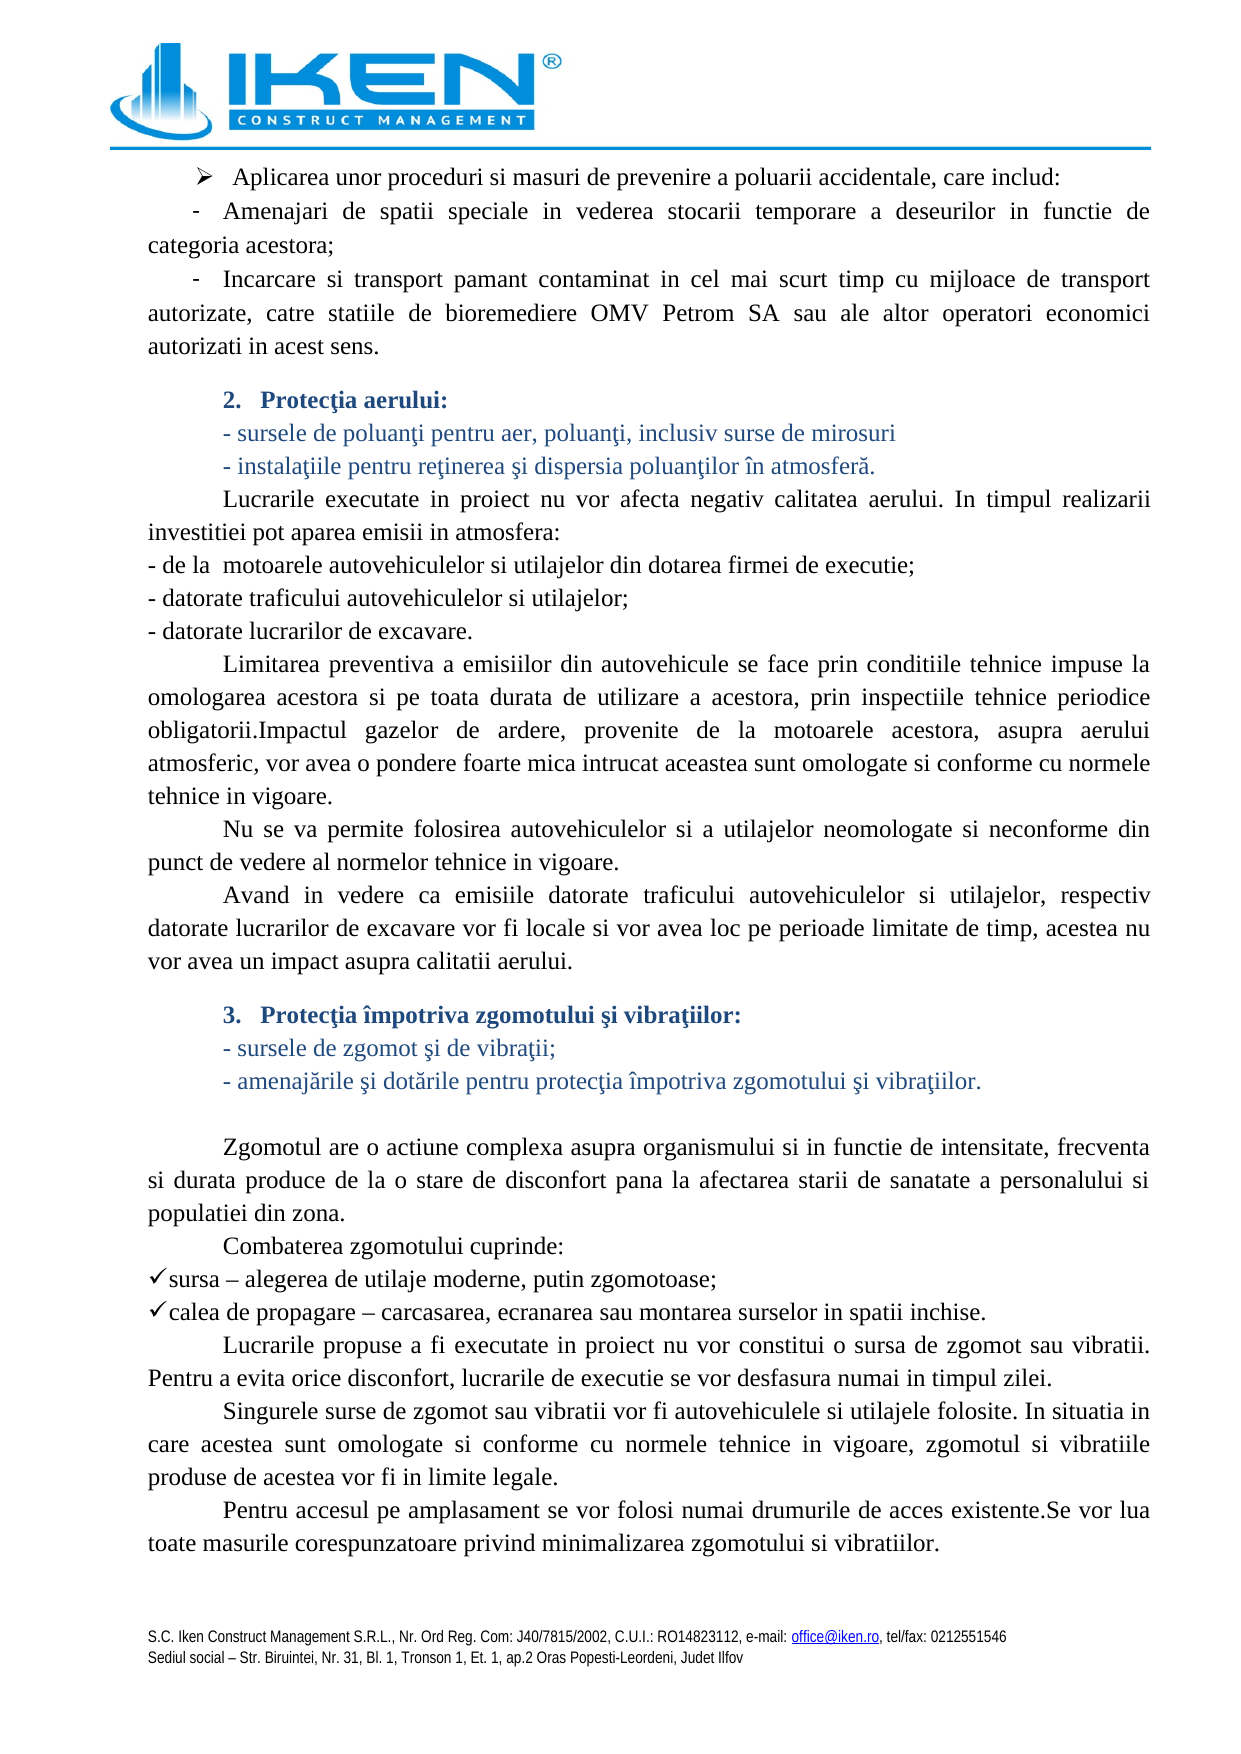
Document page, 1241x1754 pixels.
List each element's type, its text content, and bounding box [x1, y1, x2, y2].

text - sursele de zgomot şi de vibraţii; [223, 1033, 1152, 1062]
text sursa – alegerea de utilaje moderne, putin zgomotoase; [148, 1264, 1152, 1293]
text calea de propagare – carcasarea, ecranarea sau montarea surselor in spatii inchise. [148, 1297, 1152, 1326]
text - de la motoarele autovehiculelor si utilajelor din dotarea firmei de executie; [148, 550, 1152, 579]
subtitle Protecţia aerului: [223, 385, 1152, 414]
list - amenajările şi dotările pentru protecţia împotriva zgomotului şi vibraţiilor. [223, 1066, 1152, 1095]
text Combaterea zgomotului cuprinde: [148, 1231, 1152, 1260]
text Limitarea preventiva a emisiilor din autovehicule se face prin conditiile tehnice impuse la omologarea acestora si pe toata durata de utilizare a acestora, prin inspectiile tehnice periodice obligatorii.Impactul gazelor de ardere, provenite de la motoarele acestora, asupra aerului atmosferic, vor avea o pondere foarte mica intrucat aceastea sunt omologate si conforme cu normele tehnice in vigoare. [148, 649, 1152, 810]
text Pentru accesul pe amplasament se vor folosi numai drumurile de acces existente.Se vor lua toate masurile corespunzatoare privind minimalizarea zgomotului si vibratiilor. [148, 1496, 1152, 1557]
text Lucrarile propuse a fi executate in proiect nu vor constitui o sursa de zgomot sau vibratii. Pentru a evita orice disconfort, lucrarile de executie se vor desfasura numai in timpul zilei. [148, 1330, 1152, 1392]
text Singurele surse de zgomot sau vibratii vor fi autovehiculele si utilajele folosite. In situatia in care acestea sunt omologate si conforme cu normele tehnice in vigoare, zgomotul si vibratiile produse de acestea vor fi in limite legale. [148, 1396, 1152, 1491]
picture [110, 43, 1152, 150]
text - sursele de poluanţi pentru aer, poluanţi, inclusiv surse de mirosuri [223, 418, 1152, 447]
subtitle Protecţia împotriva zgomotului şi vibraţiilor: [223, 1000, 1152, 1029]
text Avand in vedere ca emisiile datorate traficului autovehiculelor si utilajelor, respectiv datorate lucrarilor de excavare vor fi locale si vor avea loc pe perioade limitate de timp, acestea nu vor avea un impact asupra calitatii aerului. [148, 880, 1152, 975]
list - instalaţiile pentru reţinerea şi dispersia poluanţilor în atmosferă. [223, 451, 1152, 480]
text - datorate traficului autovehiculelor si utilajelor; [148, 583, 1152, 612]
text Zgomotul are o actiune complexa asupra organismului si in functie de intensitate, frecventa si durata produce de la o stare de disconfort pana la afectarea starii de sanatate a personalului si populatiei din zona. [148, 1132, 1152, 1227]
text Nu se va permite folosirea autovehiculelor si a utilajelor neomologate si neconforme din punct de vedere al normelor tehnice in vigoare. [148, 814, 1152, 876]
list Incarcare si transport pamant contaminat in cel mai scurt timp cu mijloace de transport autorizate, catre statiile de bioremediere OMV Petrom SA sau ale altor operatori economici autorizati in acest sens. [148, 263, 1152, 360]
text - datorate lucrarilor de excavare. [148, 616, 1152, 645]
list Amenajari de spatii speciale in vederea stocarii temporare a deseurilor in functie de categoria acestora; [148, 196, 1152, 259]
list Aplicarea unor proceduri si masuri de prevenire a poluarii accidentale, care includ: [194, 162, 1152, 191]
text Lucrarile executate in proiect nu vor afecta negativ calitatea aerului. In timpul realizarii investitiei pot aparea emisii in atmosfera: [148, 484, 1152, 546]
